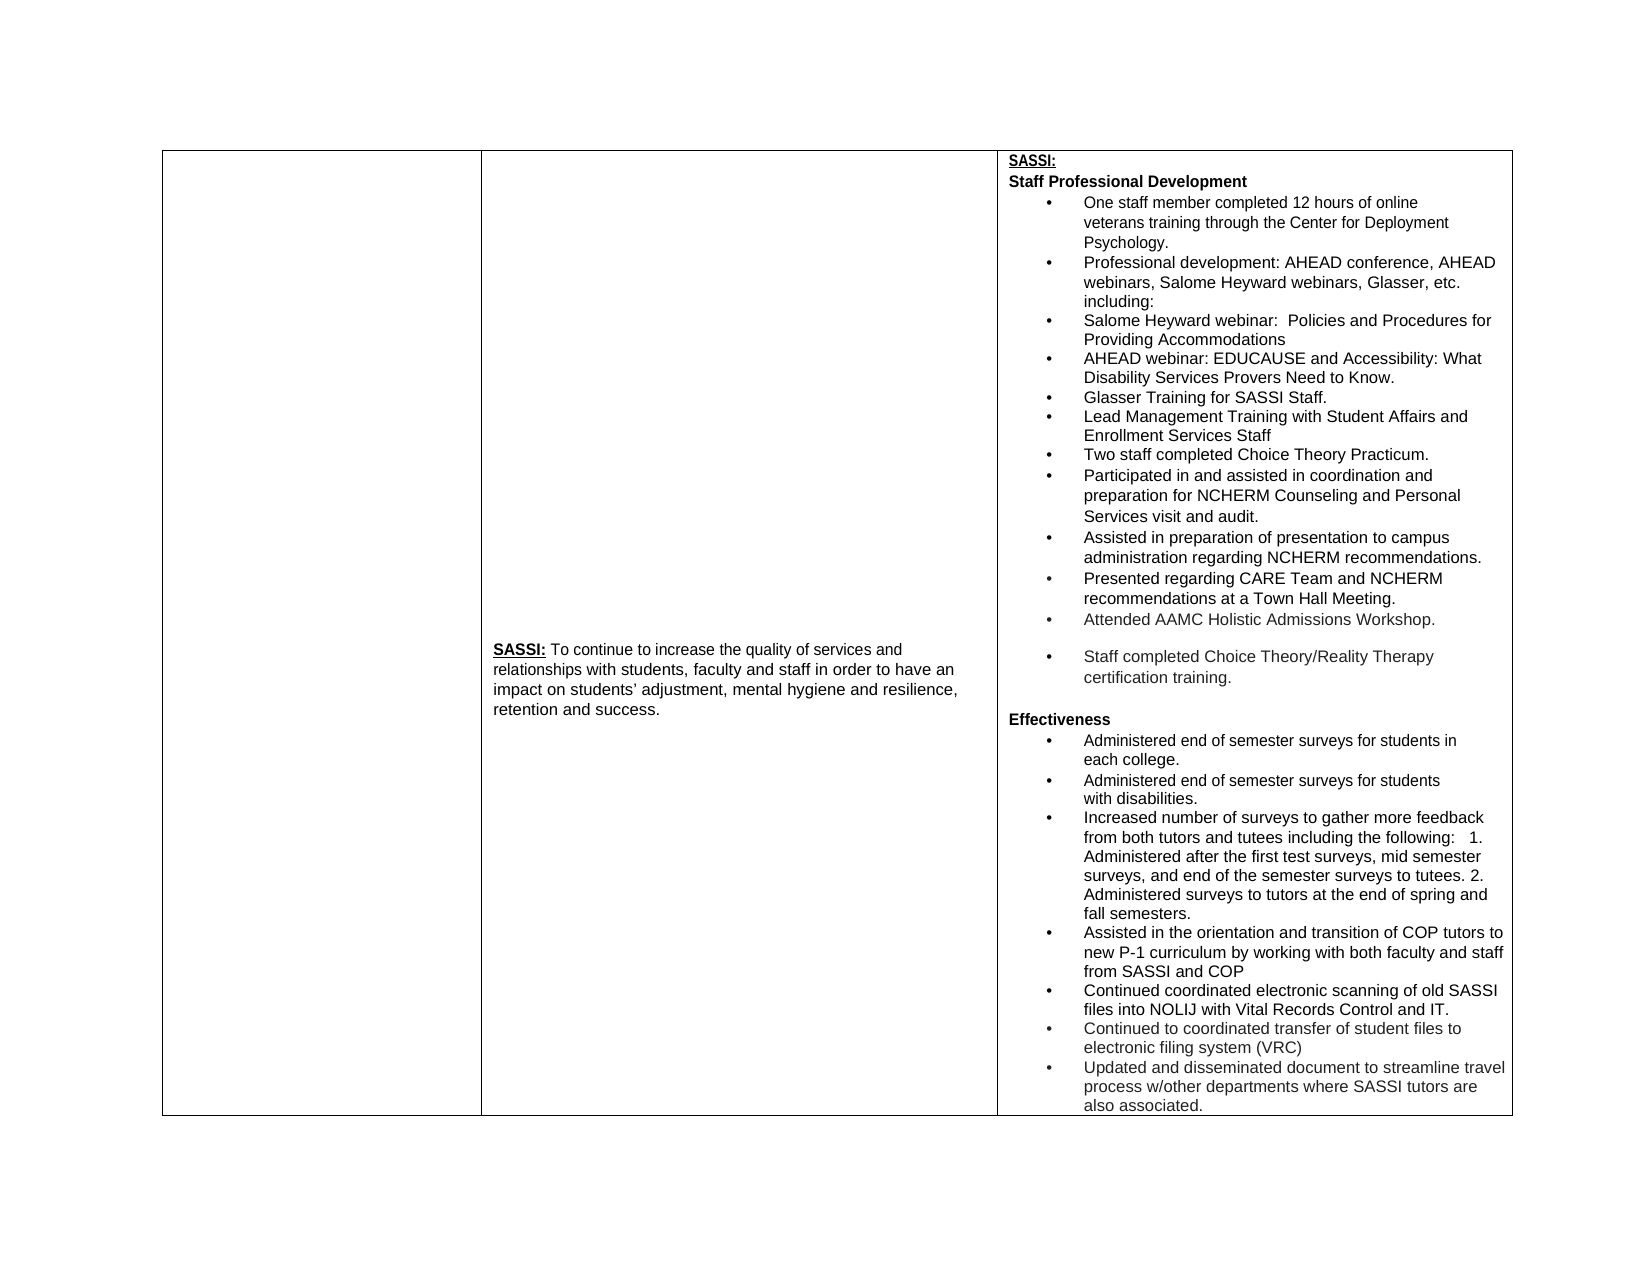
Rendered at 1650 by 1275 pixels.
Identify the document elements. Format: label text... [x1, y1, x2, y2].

table_header [163, 151, 481, 1115]
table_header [482, 151, 997, 1115]
